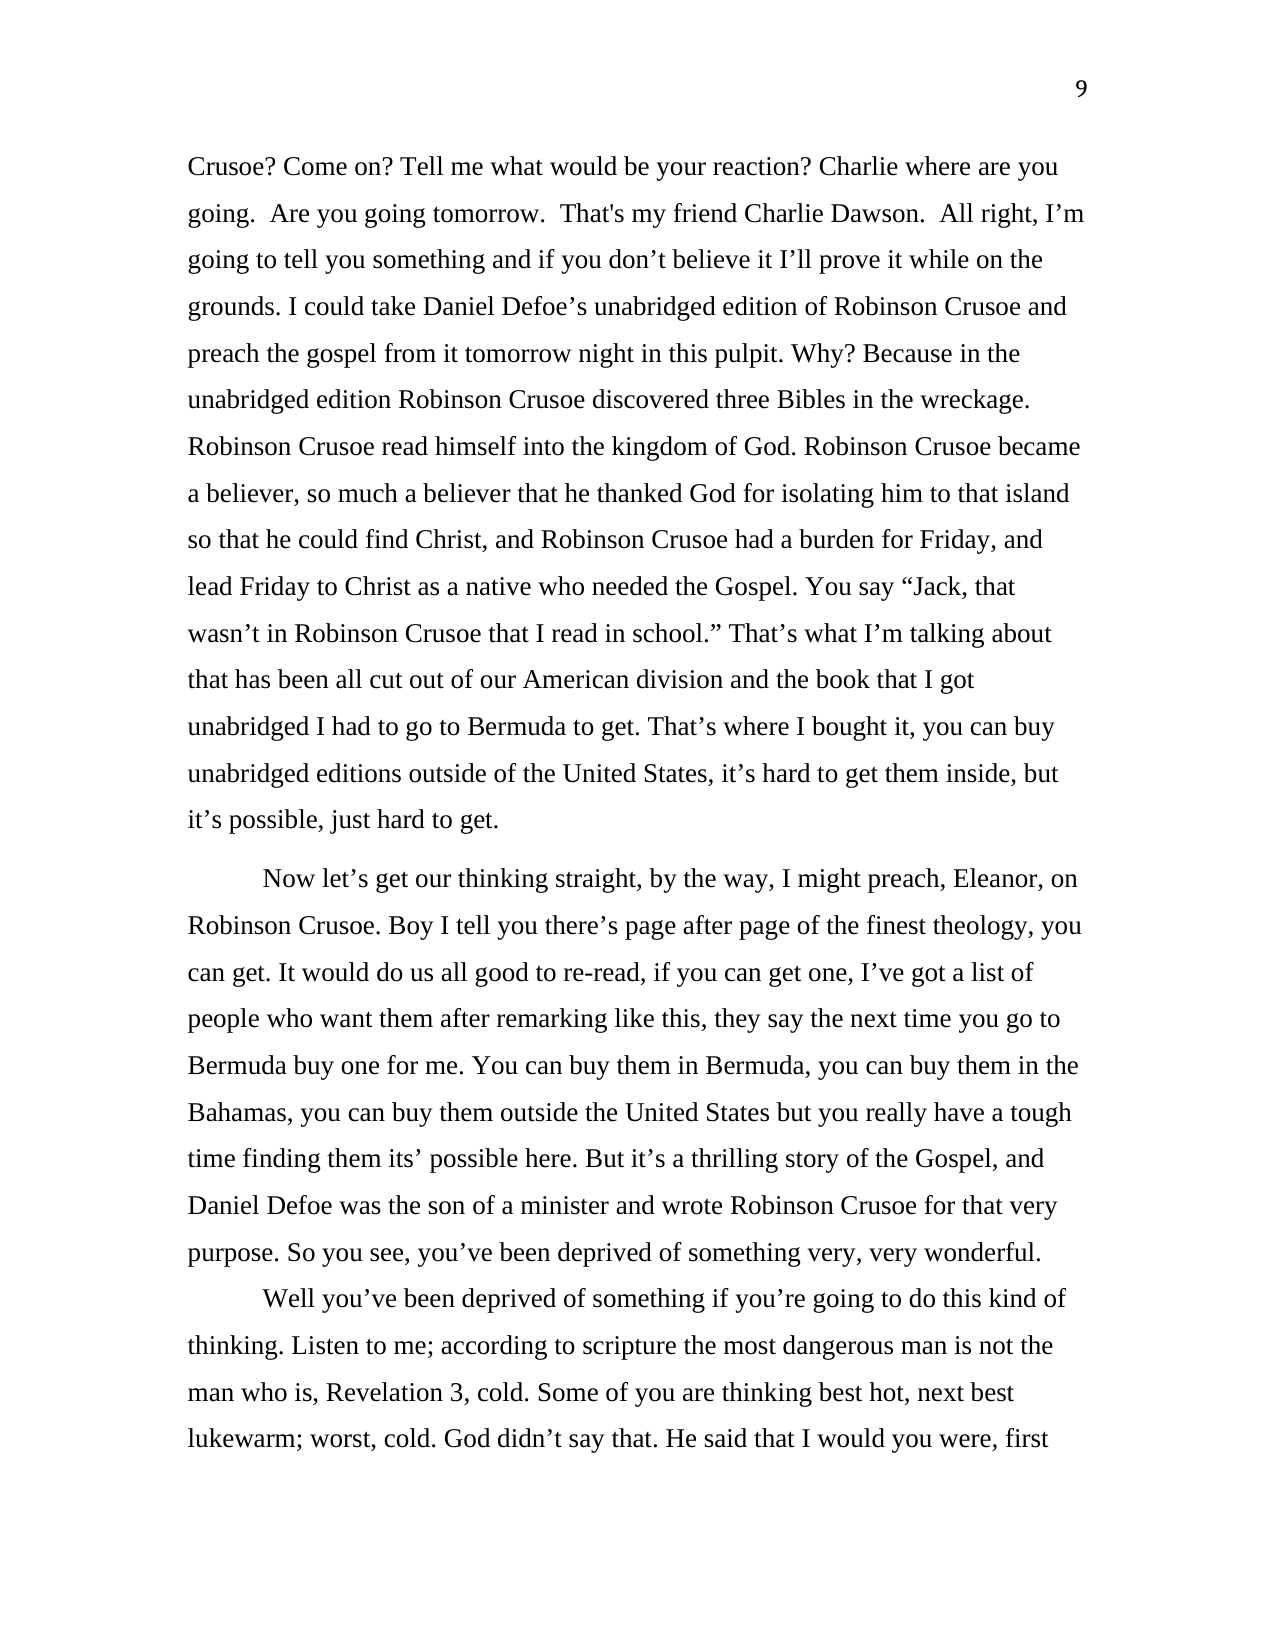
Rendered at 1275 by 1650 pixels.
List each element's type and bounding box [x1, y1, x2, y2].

text [187, 862, 1087, 1454]
text [187, 150, 1087, 834]
